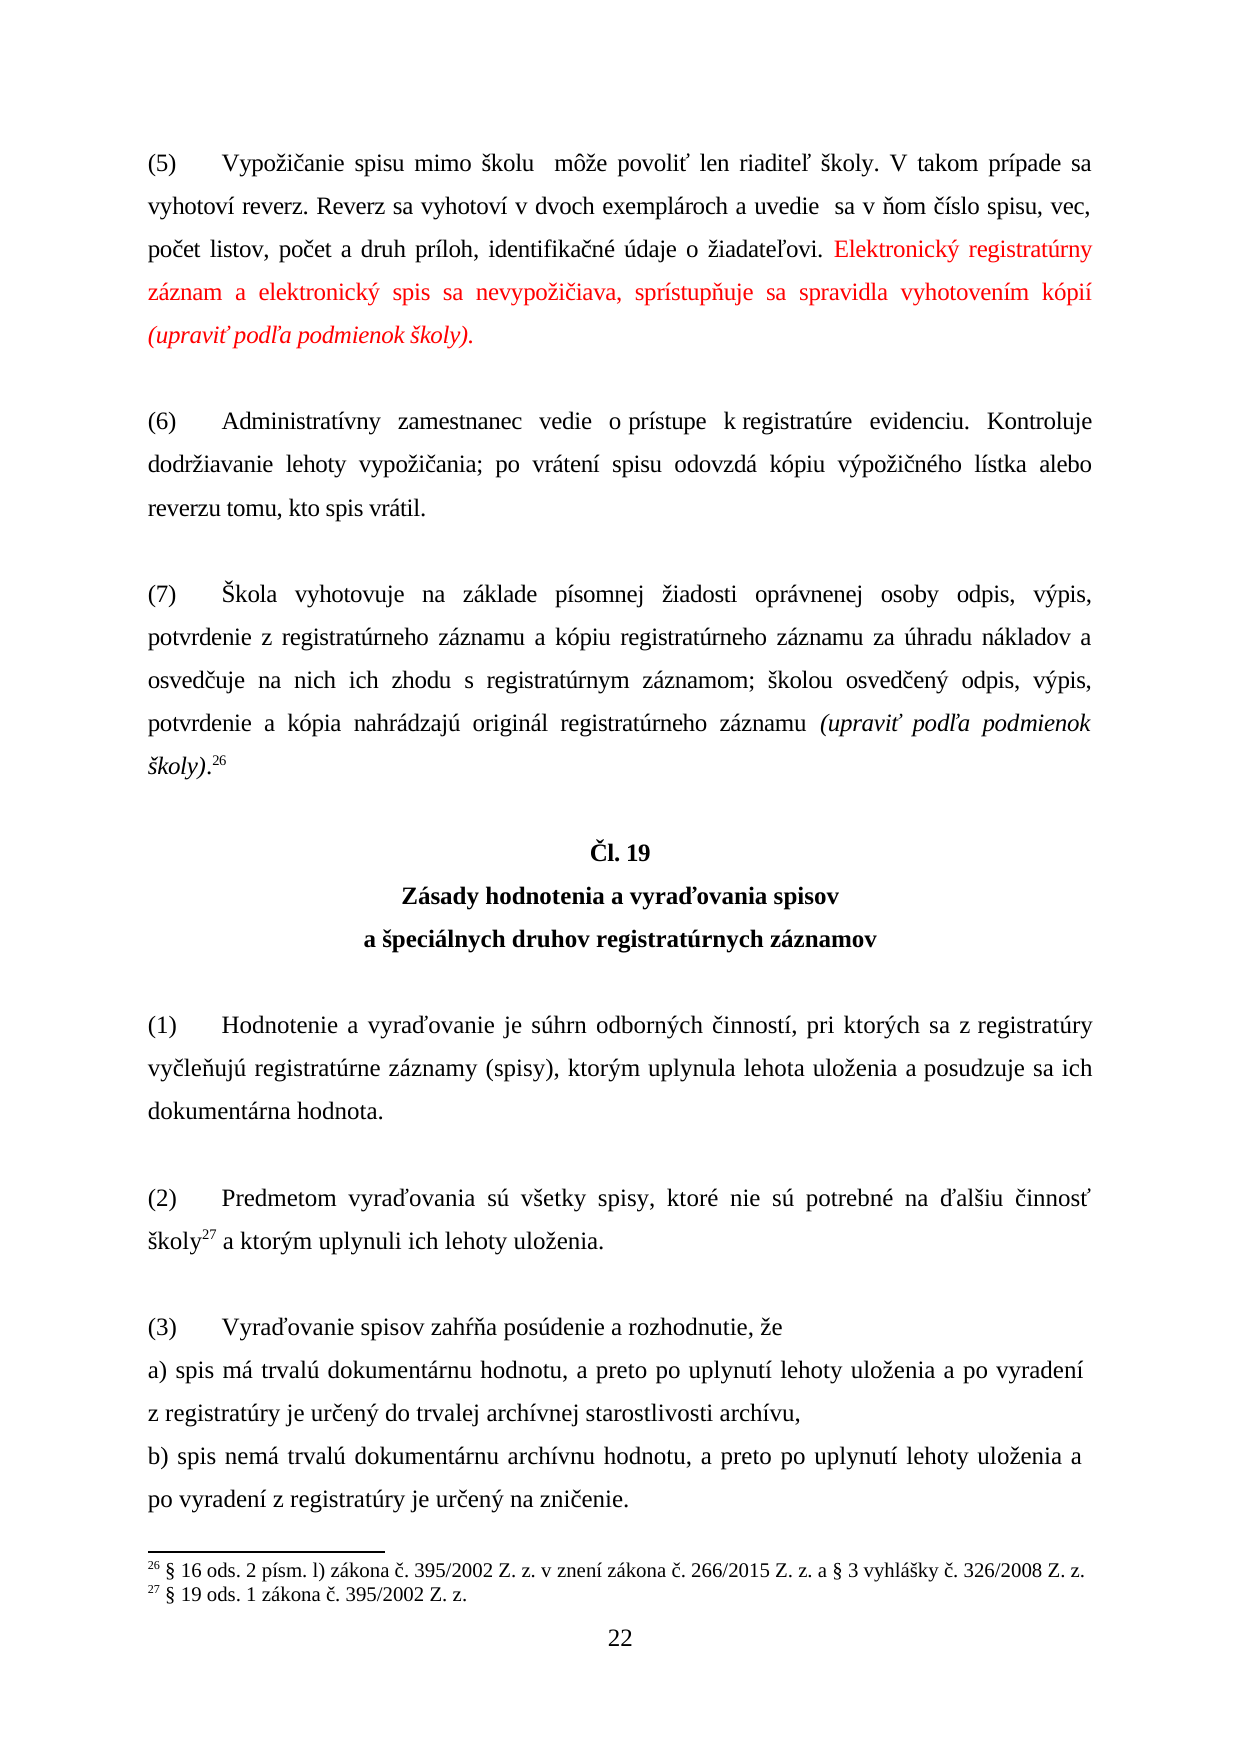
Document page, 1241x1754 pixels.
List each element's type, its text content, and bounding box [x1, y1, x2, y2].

text (5) Vypožičanie spisu mimo školu môže povoliť len riaditeľ školy. V takom prípade sa vyhotoví reverz. Reverz sa vyhotoví v dvoch exemplároch a uvedie sa v ňom číslo spisu, vec, počet listov, počet a druh príloh, identifikačné údaje o žiadateľovi. Elektronický registratúrny záznam a elektronický spis sa nevypožičiava, sprístupňuje sa spravidla vyhotovením kópií (upraviť podľa podmienok školy). [148, 148, 1092, 349]
text (2) Predmetom vyraďovania sú všetky spisy, ktoré nie sú potrebné na ďalšiu činnosť školy a ktorým uplynuli ich lehoty uloženia. [148, 1183, 1092, 1254]
text a) spis má trvalú dokumentárnu hodnotu, a preto po uplynutí lehoty uloženia a po vyradení z registratúry je určený do trvalej archívnej starostlivosti archívu, [148, 1355, 1092, 1427]
text (3) Vyraďovanie spisov zahŕňa posúdenie a rozhodnutie, že [148, 1312, 1092, 1341]
text (6) Administratívny zamestnanec vedie o prístupe k registratúre evidenciu. Kontroluje dodržiavanie lehoty vypožičania; po vrátení spisu odovzdá kópiu výpožičného lístka alebo reverzu tomu, kto spis vrátil. [148, 406, 1092, 521]
text Zásady hodnotenia a vyraďovania spisov [148, 881, 1092, 909]
text a špeciálnych druhov registratúrnych záznamov [148, 924, 1092, 953]
text Čl. 19 [148, 838, 1092, 866]
text (7) Škola vyhotovuje na základe písomnej žiadosti oprávnenej osoby odpis, výpis, potvrdenie z registratúrneho záznamu a kópiu registratúrneho záznamu za úhradu nákladov a osvedčuje na nich ich zhodu s registratúrnym záznamom; školou osvedčený odpis, výpis, potvrdenie a kópia nahrádzajú originál registratúrneho záznamu (upraviť podľa podmienok školy). [148, 579, 1092, 780]
text (1) Hodnotenie a vyraďovanie je súhrn odborných činností, pri ktorých sa z registratúry vyčleňujú registratúrne záznamy (spisy), ktorým uplynula lehota uloženia a posudzuje sa ich dokumentárna hodnota. [148, 1010, 1092, 1125]
text b) spis nemá trvalú dokumentárnu archívnu hodnotu, a preto po uplynutí lehoty uloženia a po vyradení z registratúry je určený na zničenie. [148, 1441, 1092, 1513]
